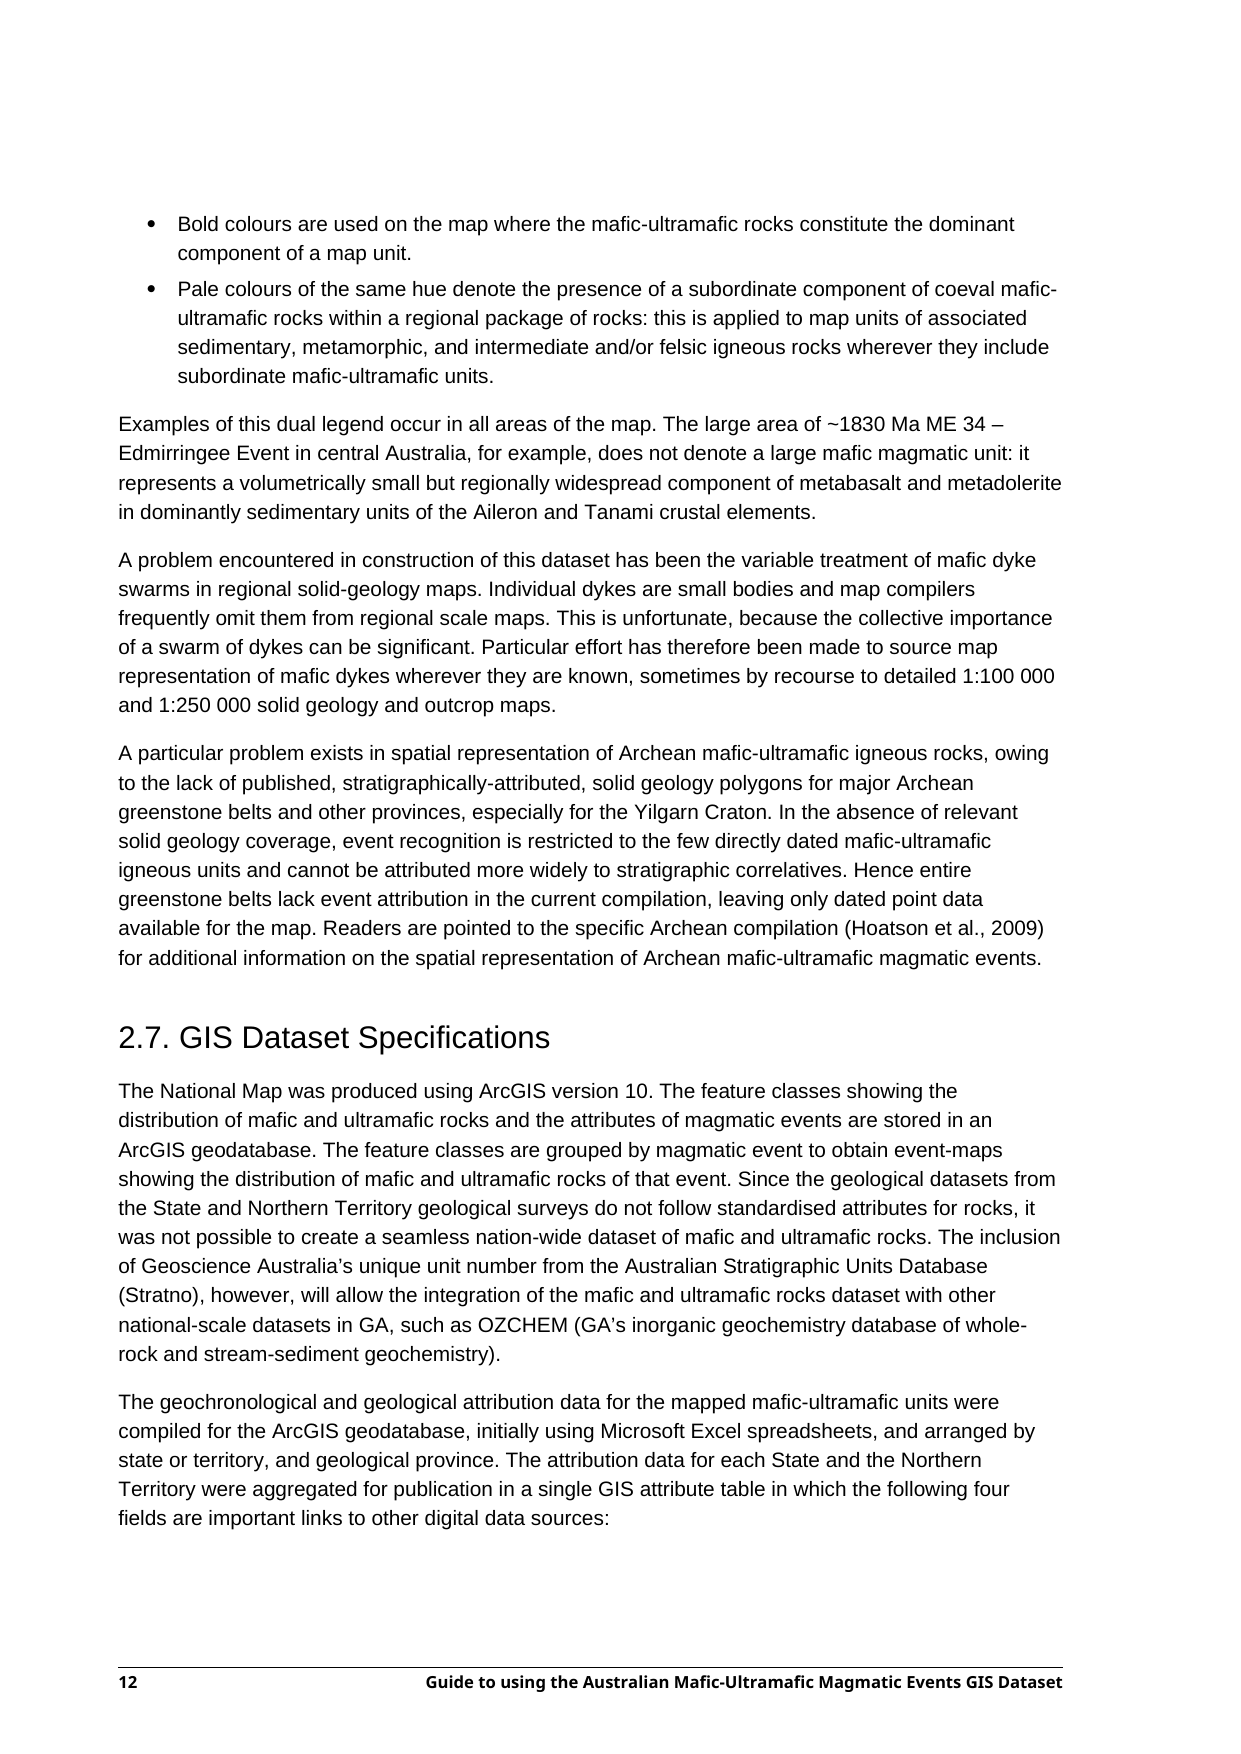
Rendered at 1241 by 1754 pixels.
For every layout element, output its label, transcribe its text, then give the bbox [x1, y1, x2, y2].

text Examples of this dual legend occur in all areas of the map. The large area of ~1830 Ma ME 34 –Edmirringee Event in central Australia, for example, does not denote a large mafic magmatic unit: it represents a volumetrically small but regionally widespread component of metabasalt and metadolerite in dominantly sedimentary units of the Aileron and Tanami crustal elements. [118, 407, 1063, 523]
subtitle GIS Dataset Specifications [118, 1019, 1063, 1055]
text A particular problem exists in spatial representation of Archean mafic-ultramafic igneous rocks, owing to the lack of published, stratigraphically-attributed, solid geology polygons for major Archean greenstone belts and other provinces, especially for the Yilgarn Craton. In the absence of relevant solid geology coverage, event recognition is restricted to the few directly dated mafic-ultramafic igneous units and cannot be attributed more widely to stratigraphic correlatives. Hence entire greenstone belts lack event attribution in the current compilation, leaving only dated point data available for the map. Readers are pointed to the specific Archean compilation (Hoatson et al., 2009) for additional information on the spatial representation of Archean mafic-ultramafic magmatic events. [118, 736, 1063, 969]
list Pale colours of the same hue denote the presence of a subordinate component of coeval mafic-ultramafic rocks within a regional package of rocks: this is applied to map units of associated sedimentary, metamorphic, and intermediate and/or felsic igneous rocks wherever they include subordinate mafic-ultramafic units. [148, 271, 1063, 388]
text The National Map was produced using ArcGIS version 10. The feature classes showing the distribution of mafic and ultramafic rocks and the attributes of magmatic events are stored in an ArcGIS geodatabase. The feature classes are grouped by magmatic event to obtain event-maps showing the distribution of mafic and ultramafic rocks of that event. Since the geological datasets from the State and Northern Territory geological surveys do not follow standardised attributes for rocks, it was not possible to create a seamless nation-wide dataset of mafic and ultramafic rocks. The inclusion of Geoscience Australia’s unique unit number from the Australian Stratigraphic Units Database (Stratno), however, will allow the integration of the mafic and ultramafic rocks dataset with other national-scale datasets in GA, such as OZCHEM (GA’s inorganic geochemistry database of whole-rock and stream-sediment geochemistry). [118, 1074, 1063, 1366]
text The geochronological and geological attribution data for the mapped mafic-ultramafic units were compiled for the ArcGIS geodatabase, initially using Microsoft Excel spreadsheets, and arranged by state or territory, and geological province. The attribution data for each State and the Northern Territory were aggregated for publication in a single GIS attribute table in which the following four fields are important links to other digital data sources: [118, 1384, 1063, 1530]
text A problem encountered in construction of this dataset has been the variable treatment of mafic dyke swarms in regional solid-geology maps. Individual dykes are small bodies and map compilers frequently omit them from regional scale maps. This is unfortunate, because the collective importance of a swarm of dykes can be significant. Particular effort has therefore been made to source map representation of mafic dykes wherever they are known, sometimes by recourse to detailed 1:100 000 and 1:250 000 solid geology and outcrop maps. [118, 542, 1063, 717]
list Bold colours are used on the map where the mafic-ultramafic rocks constitute the dominant component of a map unit. [148, 207, 1063, 265]
